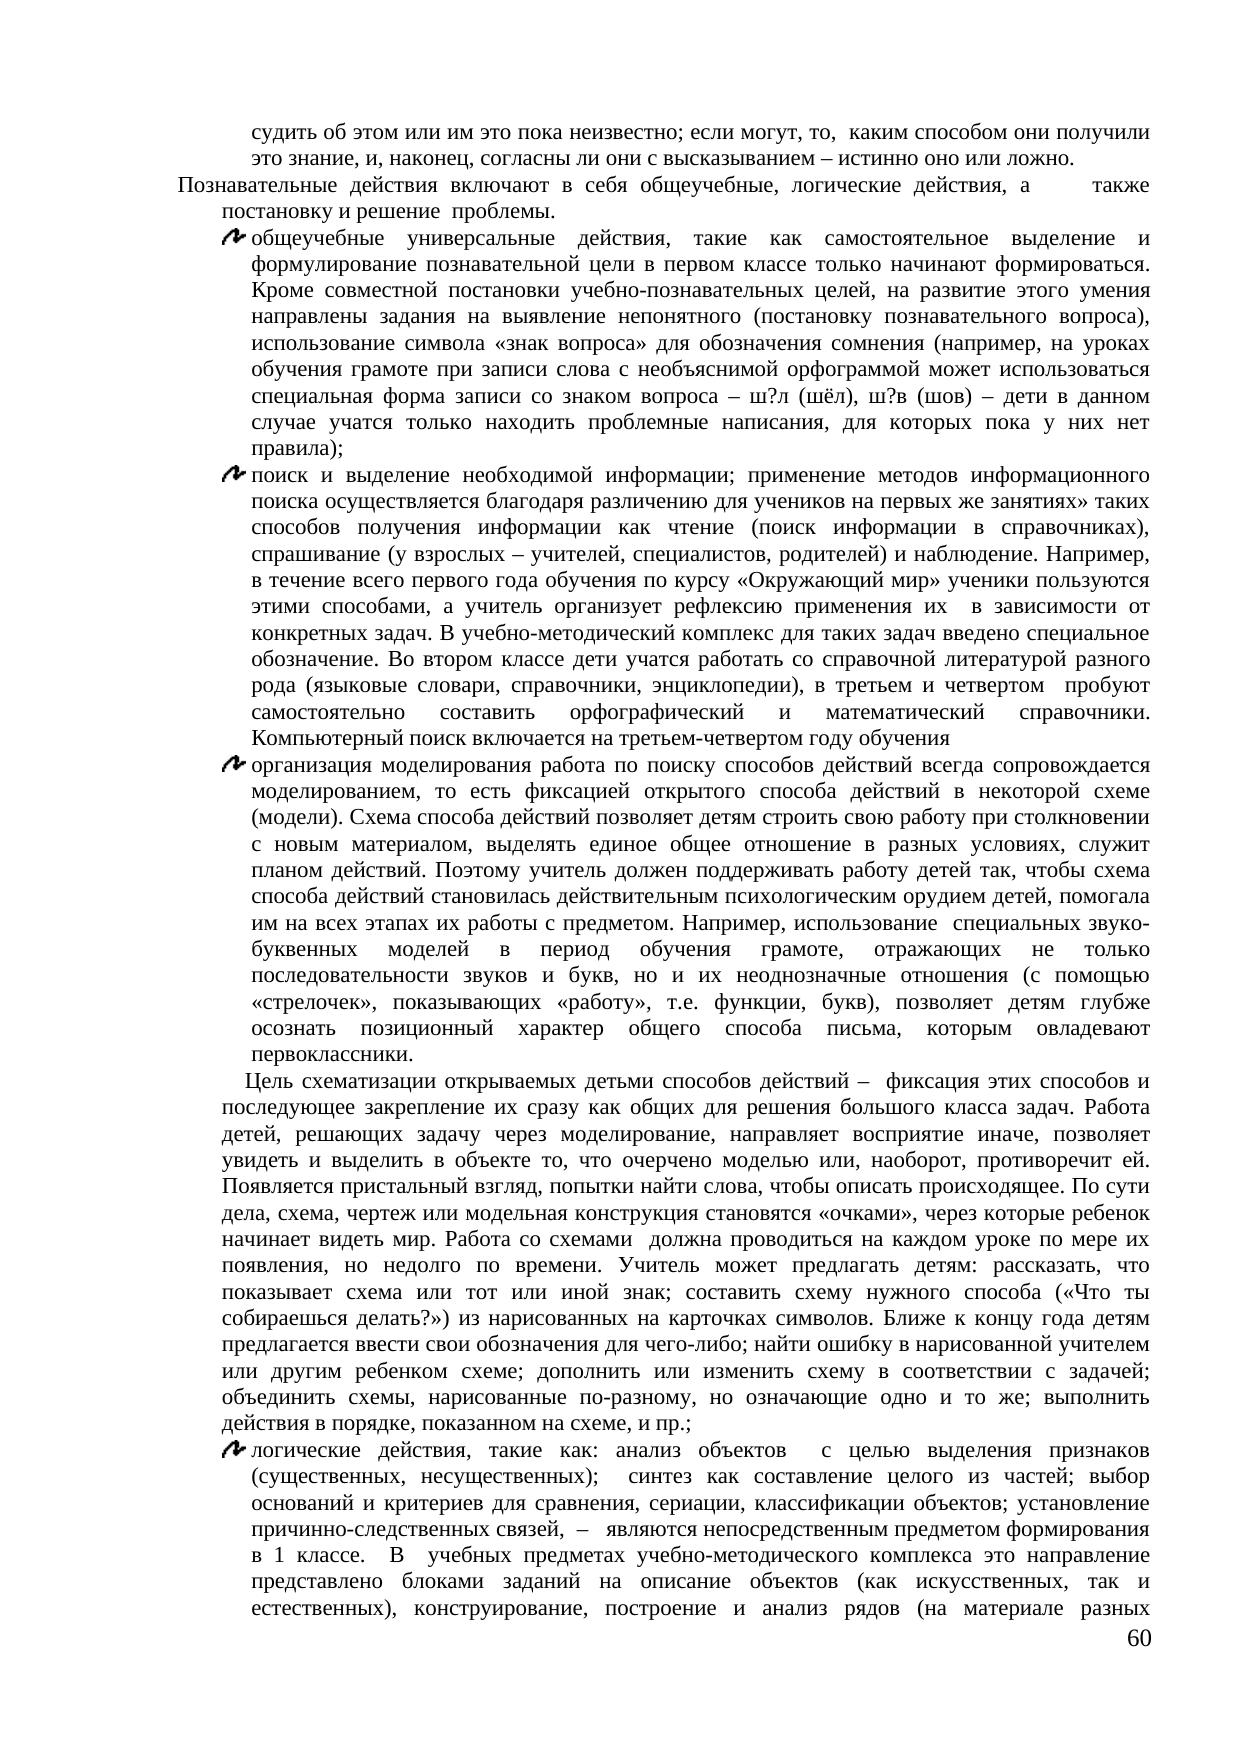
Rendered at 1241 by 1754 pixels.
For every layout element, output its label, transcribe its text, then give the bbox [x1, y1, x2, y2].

picture [222, 755, 246, 772]
picture [222, 1440, 246, 1458]
text Цель схематизации открываемых детьми способов действий – фиксация этих способов и последующее закрепление их сразу как общих для решения большого класса задач. Работа детей, решающих задачу через моделирование, направляет восприятие иначе, позволяет увидеть и выделить в объекте то, что очерчено моделью или, наоборот, противоречит ей. Появляется пристальный взгляд, попытки найти слова, чтобы описать происходящее. По сути дела, схема, чертеж или модельная конструкция становятся «очками», через которые ребенок начинает видеть мир. Работа со схемами должна проводиться на каждом уроке по мере их появления, но недолго по времени. Учитель может предлагать детям: рассказать, что показывает схема или тот или иной знак; составить схему нужного способа («Что ты собираешься делать?») из нарисованных на карточках символов. Ближе к концу года детям предлагается ввести свои обозначения для чего-либо; найти ошибку в нарисованной учителем или другим ребенком схеме; дополнить или изменить схему в соответствии с задачей; объединить схемы, нарисованные по-разному, но означающие одно и то же; выполнить действия в порядке, показанном на схеме, и пр.; [177, 1067, 1152, 1436]
list общеучебные универсальные действия, такие как самостоятельное выделение и формулирование познавательной цели в первом классе только начинают формироваться. Кроме совместной постановки учебно-познавательных целей, на развитие этого умения направлены задания на выявление непонятного (постановку познавательного вопроса), использование символа «знак вопроса» для обозначения сомнения (например, на уроках обучения грамоте при записи слова с необъяснимой орфограммой может использоваться специальная форма записи со знаком вопроса – ш?л (шёл), ш?в (шов) – дети в данном случае учатся только находить проблемные написания, для которых пока у них нет правила); [222, 223, 1152, 461]
list организация моделирования работа по поиску способов действий всегда сопровождается моделированием, то есть фиксацией открытого способа действий в некоторой схеме (модели). Схема способа действий позволяет детям строить свою работу при столкновении с новым материалом, выделять единое общее отношение в разных условиях, служит планом действий. Поэтому учитель должен поддерживать работу детей так, чтобы схема способа действий становилась действительным психологическим орудием детей, помогала им на всех этапах их работы с предметом. Например, использование специальных звуко-буквенных моделей в период обучения грамоте, отражающих не только последовательности звуков и букв, но и их неоднозначные отношения (с помощью «стрелочек», показывающих «работу», т.е. функции, букв), позволяет детям глубже осознать позиционный характер общего способа письма, которым овладевают первоклассники. [222, 751, 1152, 1067]
picture [222, 465, 246, 482]
text Познавательные действия включают в себя общеучебные, логические действия, а также постановку и решение проблемы. [177, 171, 1152, 223]
list поиск и выделение необходимой информации; применение методов информационного поиска осуществляется благодаря различению для учеников на первых же занятиях» таких способов получения информации как чтение (поиск информации в справочниках), спрашивание (у взрослых – учителей, специалистов, родителей) и наблюдение. Например, в течение всего первого года обучения по курсу «Окружающий мир» ученики пользуются этими способами, а учитель организует рефлексию применения их в зависимости от конкретных задач. В учебно-методический комплекс для таких задач введено специальное обозначение. Во втором классе дети учатся работать со справочной литературой разного рода (языковые словари, справочники, энциклопедии), в третьем и четвертом пробуют самостоятельно составить орфографический и математический справочники. Компьютерный поиск включается на третьем-четвертом году обучения [222, 461, 1152, 751]
picture [222, 228, 246, 245]
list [222, 118, 1152, 171]
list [222, 1436, 1152, 1620]
